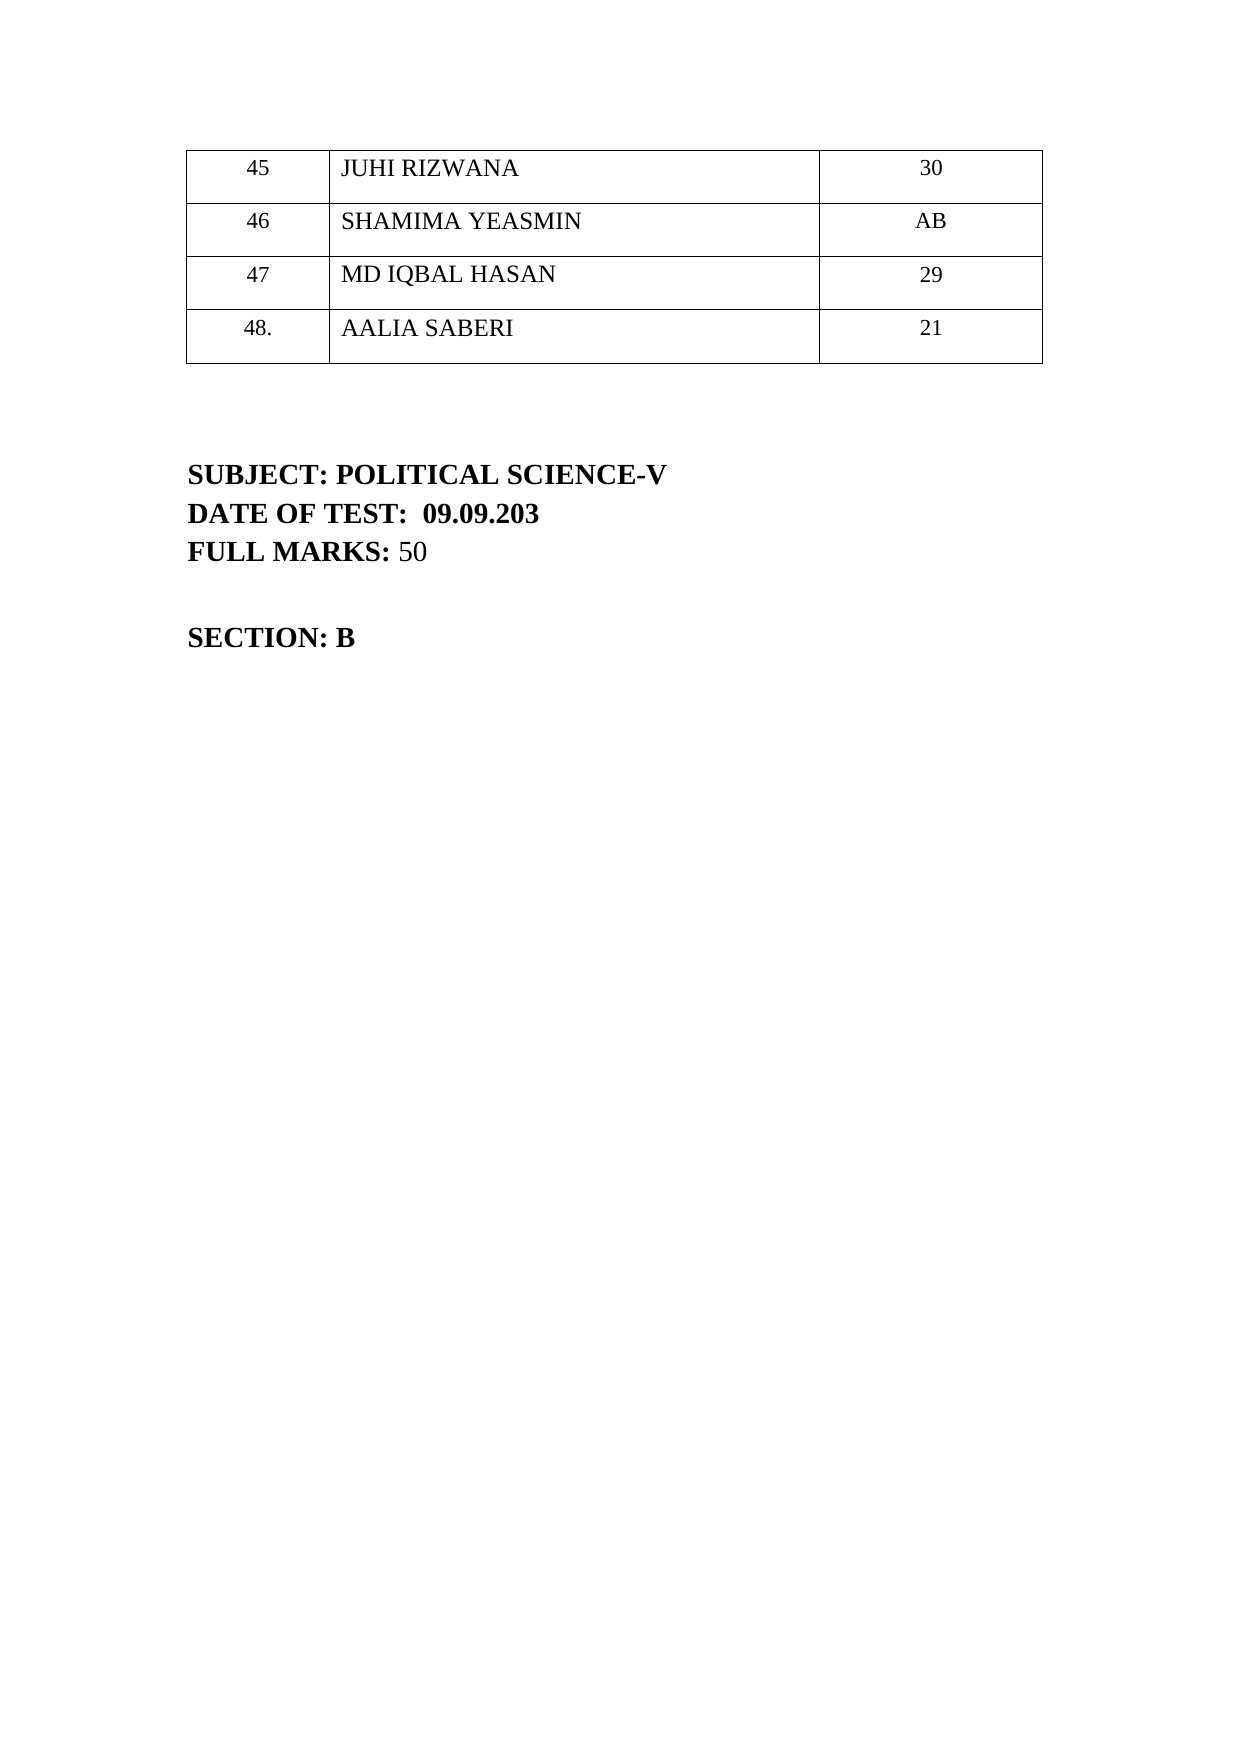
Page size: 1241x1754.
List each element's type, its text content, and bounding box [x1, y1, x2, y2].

table_cell 21 [820, 310, 1042, 362]
table_cell 45 [187, 151, 329, 203]
table_cell SHAMIMA YEASMIN [330, 204, 819, 256]
table_cell JUHI RIZWANA [330, 151, 819, 203]
text DATE OF TEST: 09.09.203 [187, 496, 1053, 529]
table_cell 29 [820, 257, 1042, 309]
table_cell 30 [820, 151, 1042, 203]
table_cell MD IQBAL HASAN [330, 257, 819, 309]
text FULL MARKS: 50 [187, 534, 1053, 568]
table_cell AALIA SABERI [330, 310, 819, 362]
table_cell 46 [187, 204, 329, 256]
table_cell AB [820, 204, 1042, 256]
table_cell 47 [187, 257, 329, 309]
text SECTION: B [187, 620, 1053, 653]
text SUBJECT: POLITICAL SCIENCE-V [187, 457, 1053, 491]
table_cell 48. [187, 310, 329, 362]
